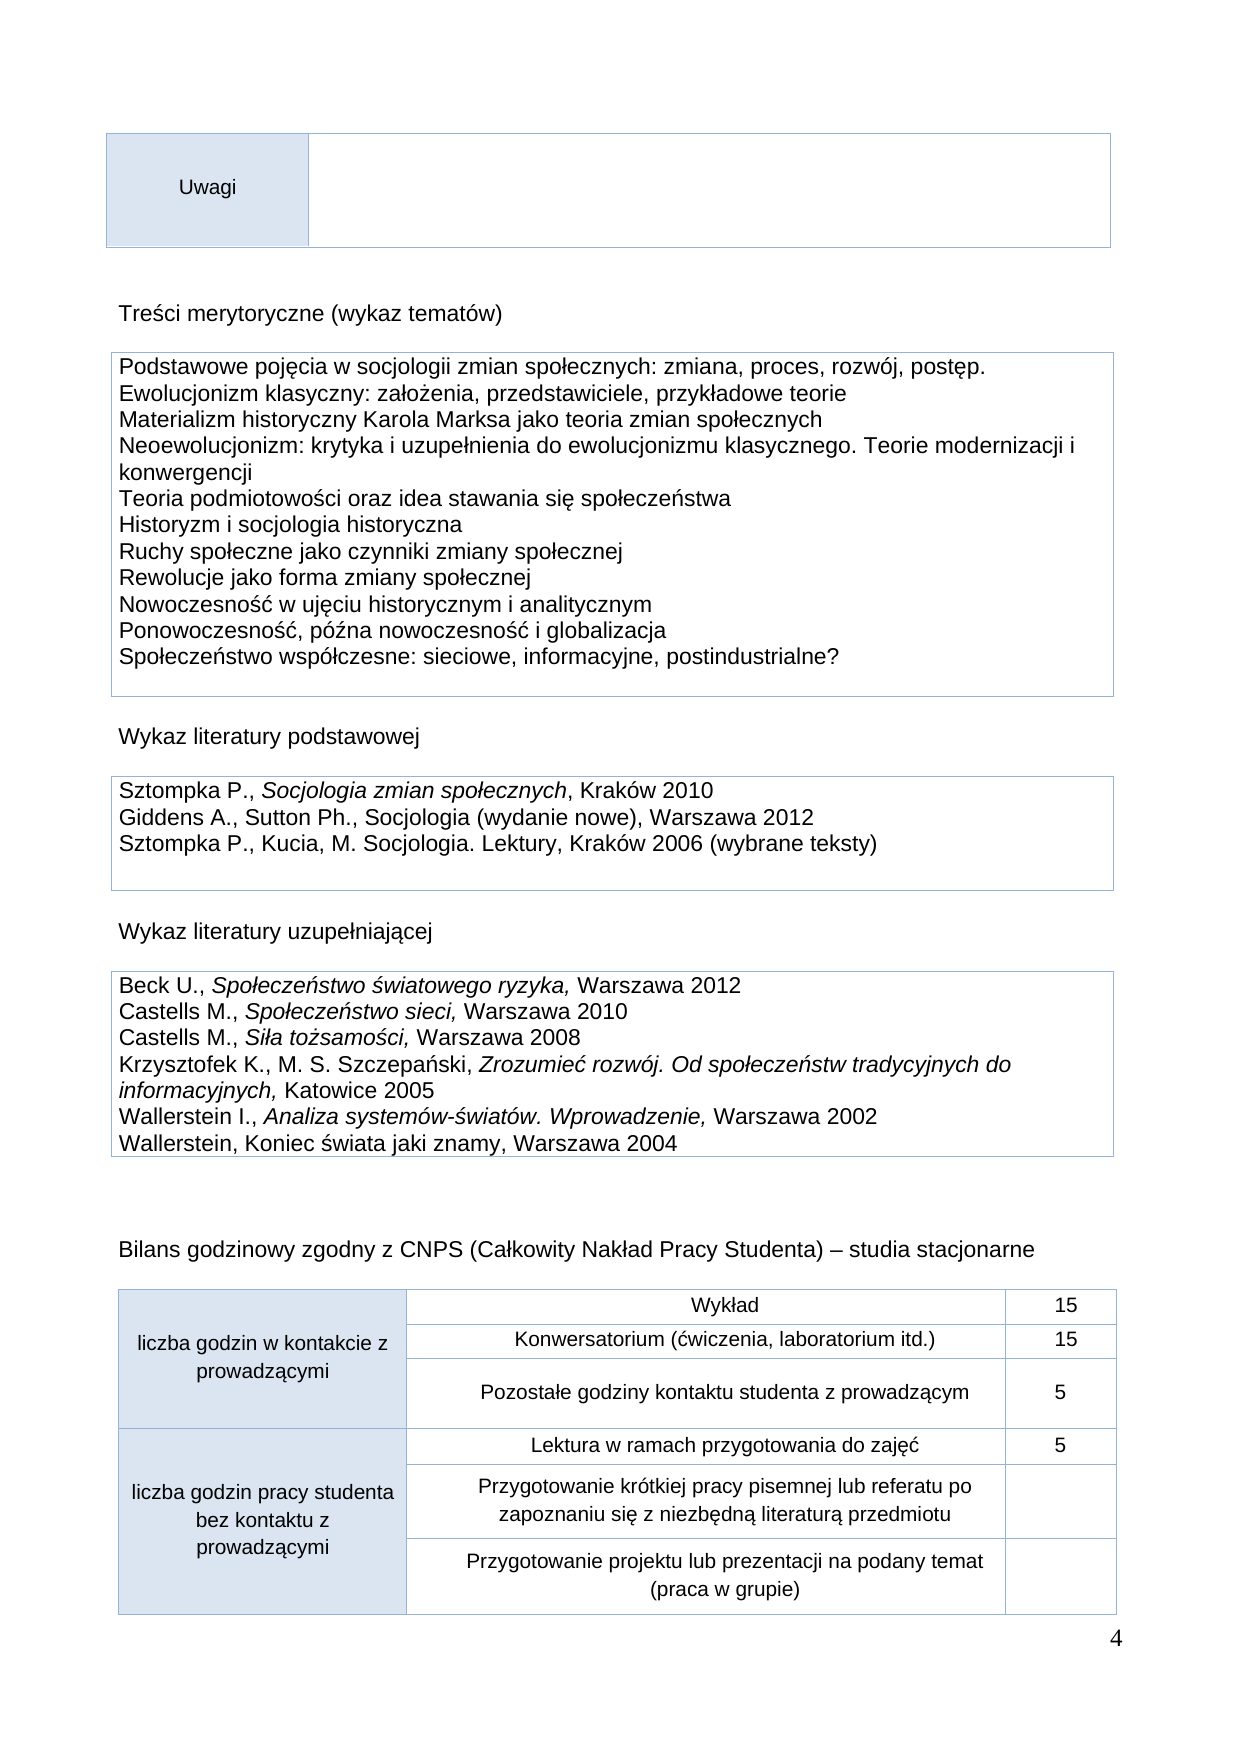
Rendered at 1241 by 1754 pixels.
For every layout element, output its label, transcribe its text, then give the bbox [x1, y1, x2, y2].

table_header Uwagi [107, 134, 308, 246]
table_cell Lektura w ramach przygotowania do zajęć [407, 1429, 1005, 1464]
table_header Wykład [407, 1290, 1005, 1324]
table_cell Przygotowanie projektu lub prezentacji na podany temat (praca w grupie) [407, 1539, 1005, 1614]
table_header [309, 134, 1110, 246]
table_header 15 [1006, 1290, 1116, 1324]
table_cell 5 [1006, 1429, 1116, 1464]
table_header Sztompka P., Socjologia zmian społecznych, Kraków 2010 Giddens A., Sutton Ph., Socjologia (wydanie nowe), Warszawa 2012 Sztompka P., Kucia, M. Socjologia. Lektury, Kraków 2006 (wybrane teksty) [112, 777, 1113, 890]
table_cell Pozostałe godziny kontaktu studenta z prowadzącym [407, 1359, 1005, 1428]
text Bilans godzinowy zgodny z CNPS (Całkowity Nakład Pracy Studenta) – studia stacjonarne [118, 1236, 1122, 1262]
table_cell Przygotowanie krótkiej pracy pisemnej lub referatu po zapoznaniu się z niezbędną literaturą przedmiotu [407, 1465, 1005, 1538]
table_cell liczba godzin pracy studenta bez kontaktu z prowadzącymi [119, 1429, 406, 1614]
table_cell [1006, 1465, 1116, 1538]
table_cell 15 [1006, 1325, 1116, 1358]
table_header liczba godzin w kontakcie z prowadzącymi [119, 1290, 406, 1428]
text Treści merytoryczne (wykaz tematów) [118, 299, 1122, 326]
text Wykaz literatury uzupełniającej [118, 918, 1122, 944]
table_cell [1006, 1539, 1116, 1614]
table_header Beck U., Społeczeństwo światowego ryzyka, Warszawa 2012 Castells M., Społeczeństwo sieci, Warszawa 2010 Castells M., Siła tożsamości, Warszawa 2008 Krzysztofek K., M. S. Szczepański, Zrozumieć rozwój. Od społeczeństw tradycyjnych do informacyjnych, Katowice 2005 Wallerstein I., Analiza systemów-światów. Wprowadzenie, Warszawa 2002 Wallerstein, Koniec świata jaki znamy, Warszawa 2004 [112, 972, 1113, 1156]
table_cell 5 [1006, 1359, 1116, 1428]
table_cell Konwersatorium (ćwiczenia, laboratorium itd.) [407, 1325, 1005, 1358]
table_header Podstawowe pojęcia w socjologii zmian społecznych: zmiana, proces, rozwój, postęp. Ewolucjonizm klasyczny: założenia, przedstawiciele, przykładowe teorie Materializm historyczny Karola Marksa jako teoria zmian społecznych Neoewolucjonizm: krytyka i uzupełnienia do ewolucjonizmu klasycznego. Teorie modernizacji i konwergencji Teoria podmiotowości oraz idea stawania się społeczeństwa Historyzm i socjologia historyczna Ruchy społeczne jako czynniki zmiany społecznej Rewolucje jako forma zmiany społecznej Nowoczesność w ujęciu historycznym i analitycznym Ponowoczesność, późna nowoczesność i globalizacja Społeczeństwo współczesne: sieciowe, informacyjne, postindustrialne? [112, 353, 1113, 696]
text Wykaz literatury podstawowej [118, 723, 1122, 750]
